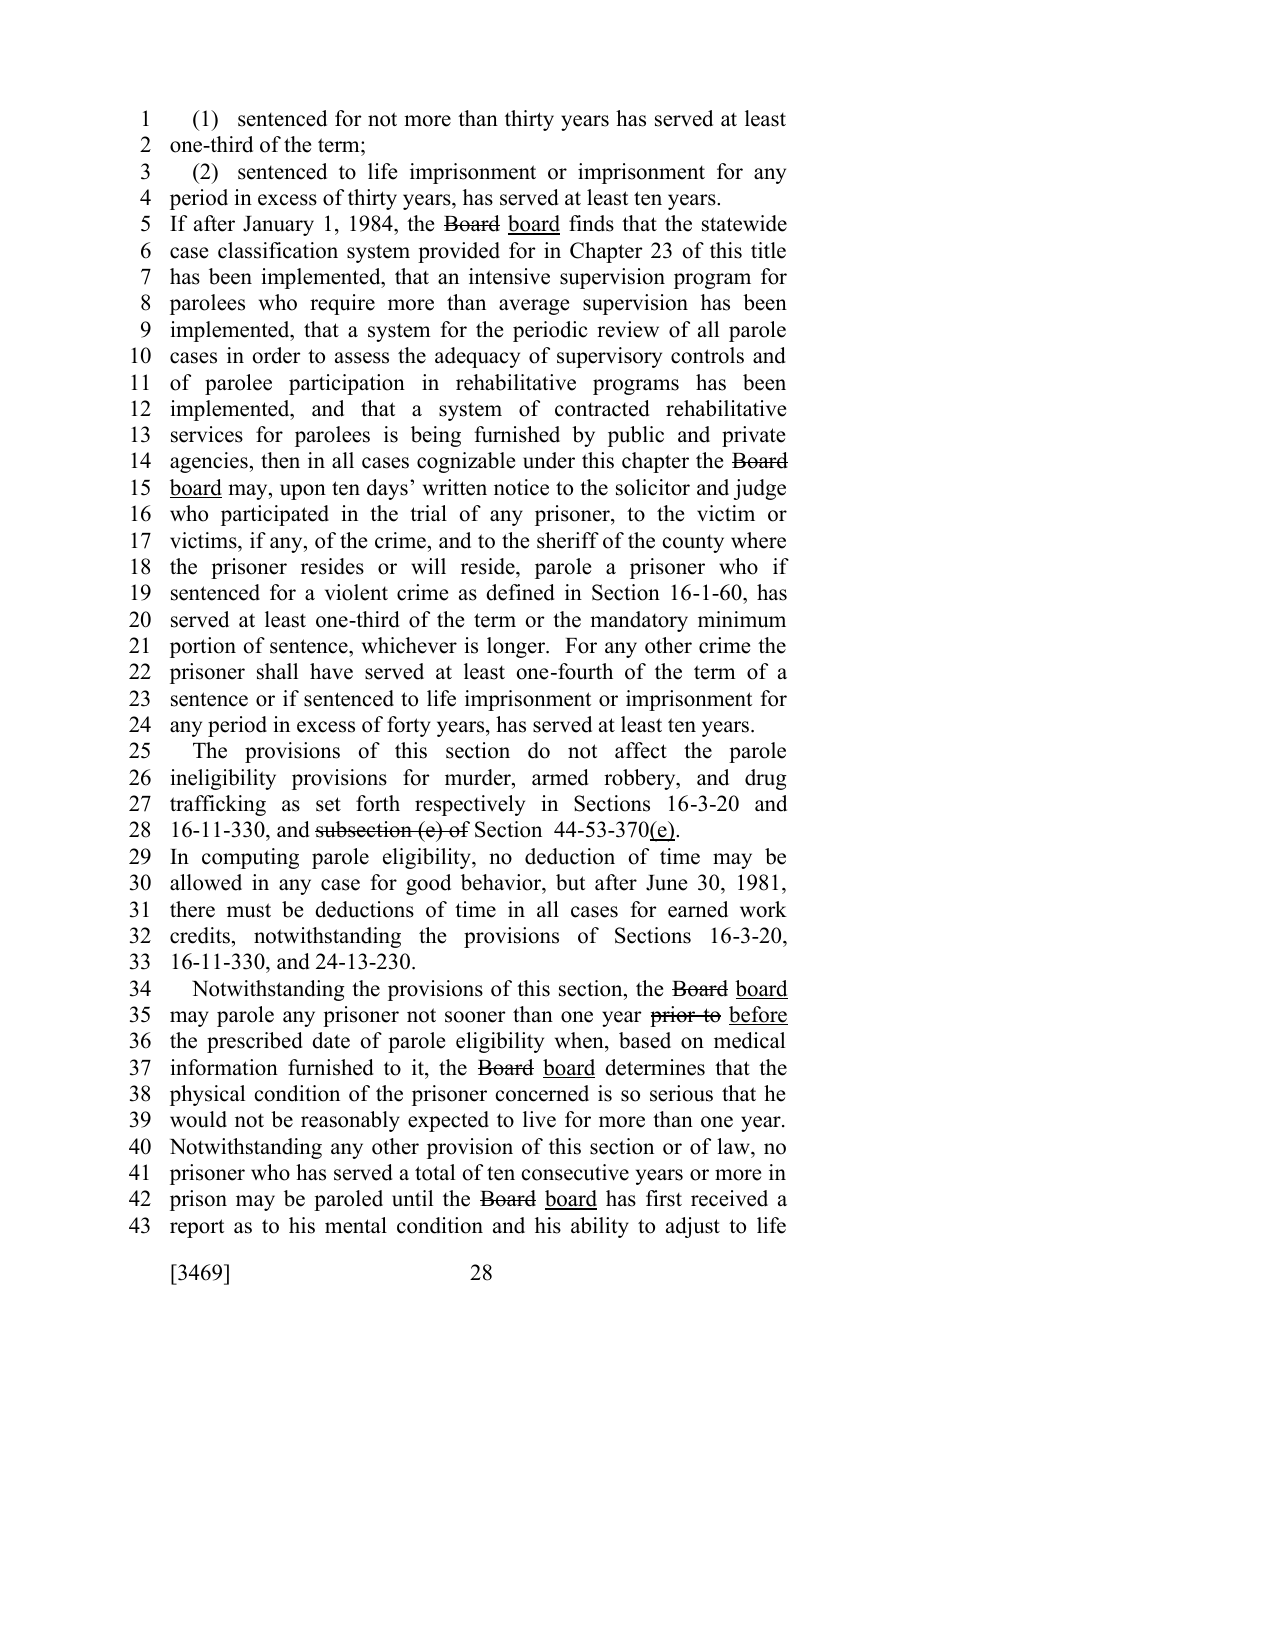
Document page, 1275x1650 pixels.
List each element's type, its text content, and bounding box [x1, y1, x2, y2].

text (2) sentenced to life imprisonment or imprisonment for any period in excess of thirty years, has served at least ten years. [169, 158, 787, 210]
text If after January 1, 1984, the Board board finds that the statewide case classification system provided for in Chapter 23 of this title has been implemented, that an intensive supervision program for parolees who require more than average supervision has been implemented, that a system for the periodic review of all parole cases in order to assess the adequacy of supervisory controls and of parolee participation in rehabilitative programs has been implemented, and that a system of contracted rehabilitative services for parolees is being furnished by public and private agencies, then in all cases cognizable under this chapter the Board board may, upon ten days’ written notice to the solicitor and judge who participated in the trial of any prisoner, to the victim or victims, if any, of the crime, and to the sheriff of the county where the prisoner resides or will reside, parole a prisoner who if sentenced for a violent crime as defined in Section 16-1-60, has served at least one-third of the term or the mandatory minimum portion of sentence, whichever is longer. For any other crime the prisoner shall have served at least one-fourth of the term of a sentence or if sentenced to life imprisonment or imprisonment for any period in excess of forty years, has served at least ten years. [169, 210, 787, 737]
text The provisions of this section do not affect the parole ineligibility provisions for murder, armed robbery, and drug trafficking as set forth respectively in Sections 16-3-20 and 16-11-330, and subsection (e) of Section 44-53-370(e). [169, 737, 787, 843]
text In computing parole eligibility, no deduction of time may be allowed in any case for good behavior, but after June 30, 1981, there must be deductions of time in all cases for earned work credits, notwithstanding the provisions of Sections 16-3-20, 16-11-330, and 24-13-230. [169, 843, 787, 975]
text (1) sentenced for not more than thirty years has served at least one-third of the term; [169, 105, 787, 158]
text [169, 975, 787, 1238]
